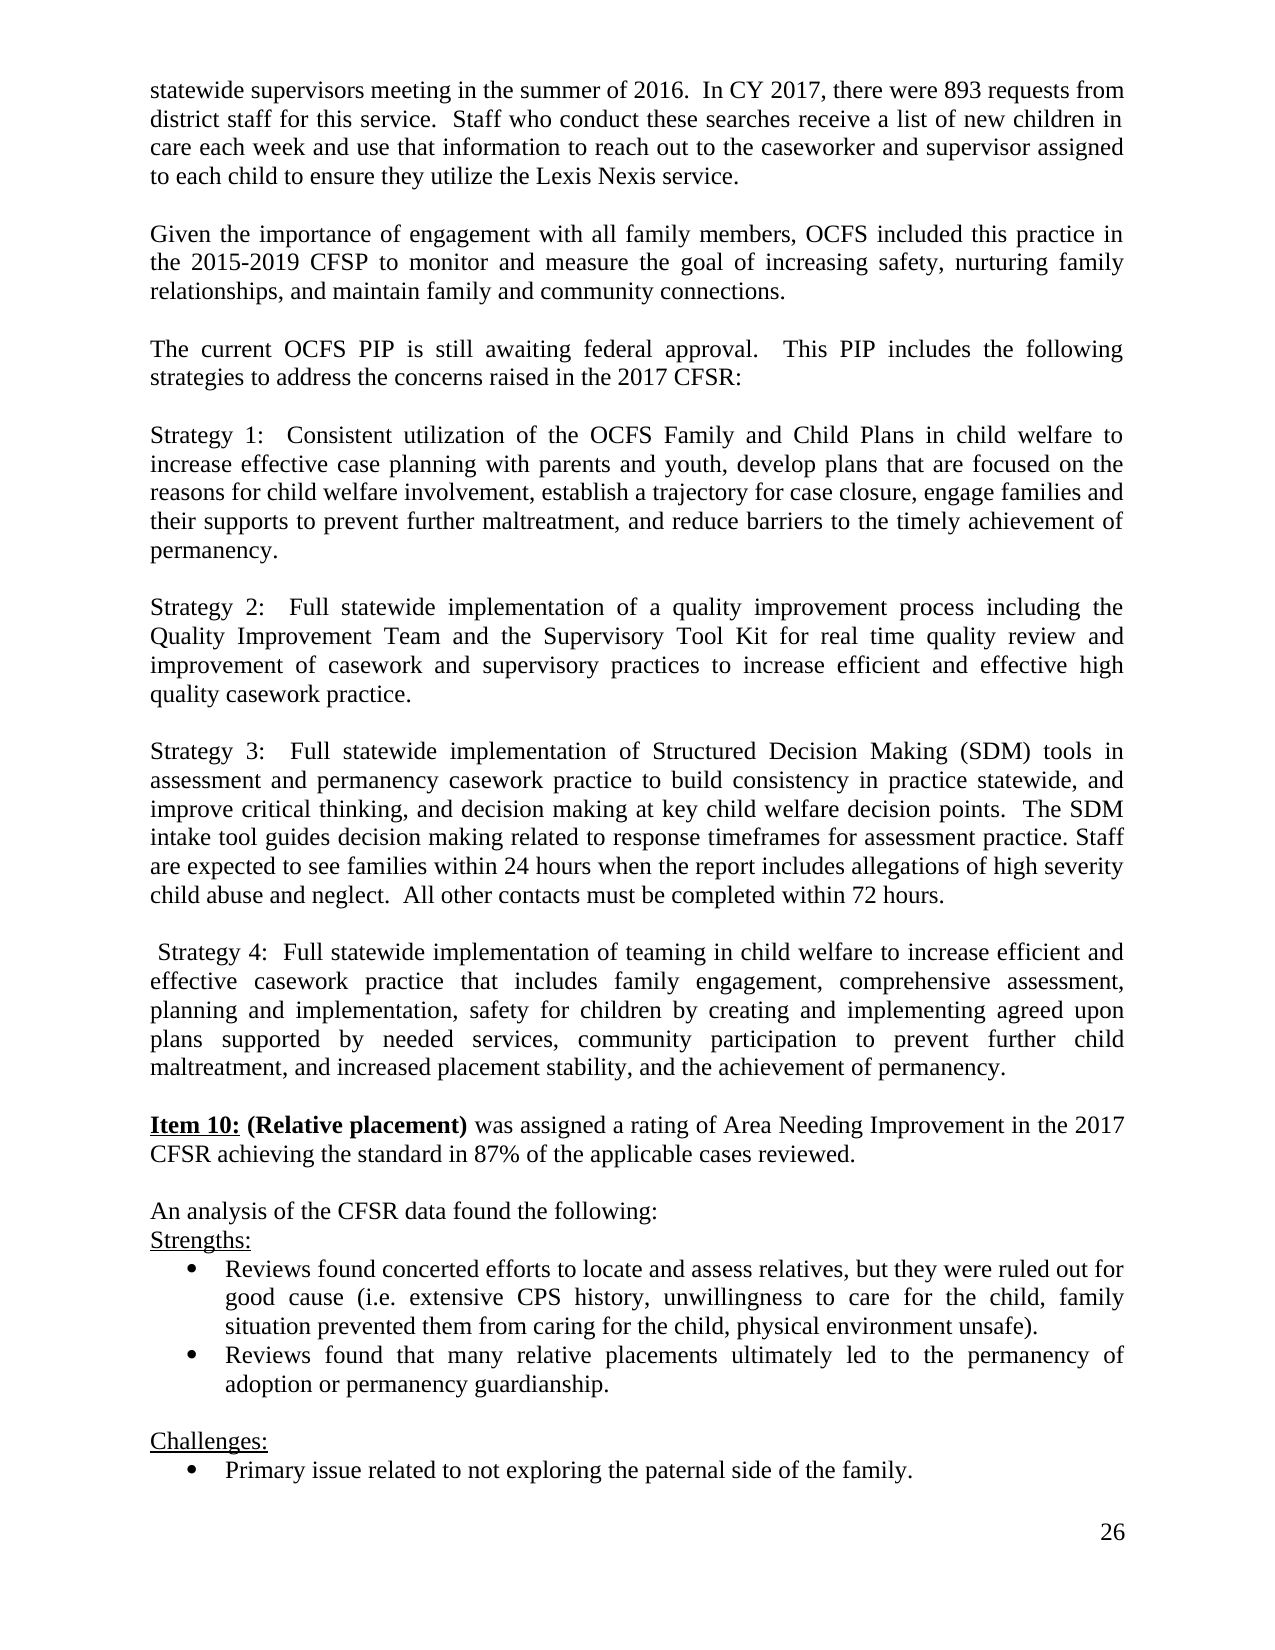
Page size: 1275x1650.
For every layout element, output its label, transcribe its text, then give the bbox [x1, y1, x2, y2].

text Given the importance of engagement with all family members, OCFS included this practice in the 2015-2019 CFSP to monitor and measure the goal of increasing safety, nurturing family relationships, and maintain family and community connections. [150, 219, 1125, 305]
text Challenges: [150, 1426, 1125, 1455]
list Primary issue related to not exploring the paternal side of the family. [187, 1455, 1125, 1484]
text Strategy 2: Full statewide implementation of a quality improvement process including the Quality Improvement Team and the Supervisory Tool Kit for real time quality review and improvement of casework and supervisory practices to increase efficient and effective high quality casework practice. [150, 592, 1125, 707]
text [150, 75, 1125, 190]
list Reviews found that many relative placements ultimately led to the permanency of adoption or permanency guardianship. [187, 1340, 1125, 1397]
text Strategy 3: Full statewide implementation of Structured Decision Making (SDM) tools in assessment and permanency casework practice to build consistency in practice statewide, and improve critical thinking, and decision making at key child welfare decision points. The SDM intake tool guides decision making related to response timeframes for assessment practice. Staff are expected to see families within 24 hours when the report includes allegations of high severity child abuse and neglect. All other contacts must be completed within 72 hours. [150, 736, 1125, 909]
text Strengths: [150, 1225, 1125, 1254]
list Reviews found concerted efforts to locate and assess relatives, but they were ruled out for good cause (i.e. extensive CPS history, unwillingness to care for the child, family situation prevented them from caring for the child, physical environment unsafe). [187, 1254, 1125, 1340]
text The current OCFS PIP is still awaiting federal approval. This PIP includes the following strategies to address the concerns raised in the 2017 CFSR: [150, 334, 1125, 391]
text Strategy 1: Consistent utilization of the OCFS Family and Child Plans in child welfare to increase effective case planning with parents and youth, develop plans that are focused on the reasons for child welfare involvement, establish a trajectory for case closure, engage families and their supports to prevent further maltreatment, and reduce barriers to the timely achievement of permanency. [150, 420, 1125, 564]
text An analysis of the CFSR data found the following: [150, 1196, 1125, 1225]
text Item 10: (Relative placement) was assigned a rating of Area Needing Improvement in the 2017 CFSR achieving the standard in 87% of the applicable cases reviewed. [150, 1110, 1125, 1167]
text Strategy 4: Full statewide implementation of teaming in child welfare to increase efficient and effective casework practice that includes family engagement, comprehensive assessment, planning and implementation, safety for children by creating and implementing agreed upon plans supported by needed services, community participation to prevent further child maltreatment, and increased placement stability, and the achievement of permanency. [150, 937, 1125, 1081]
